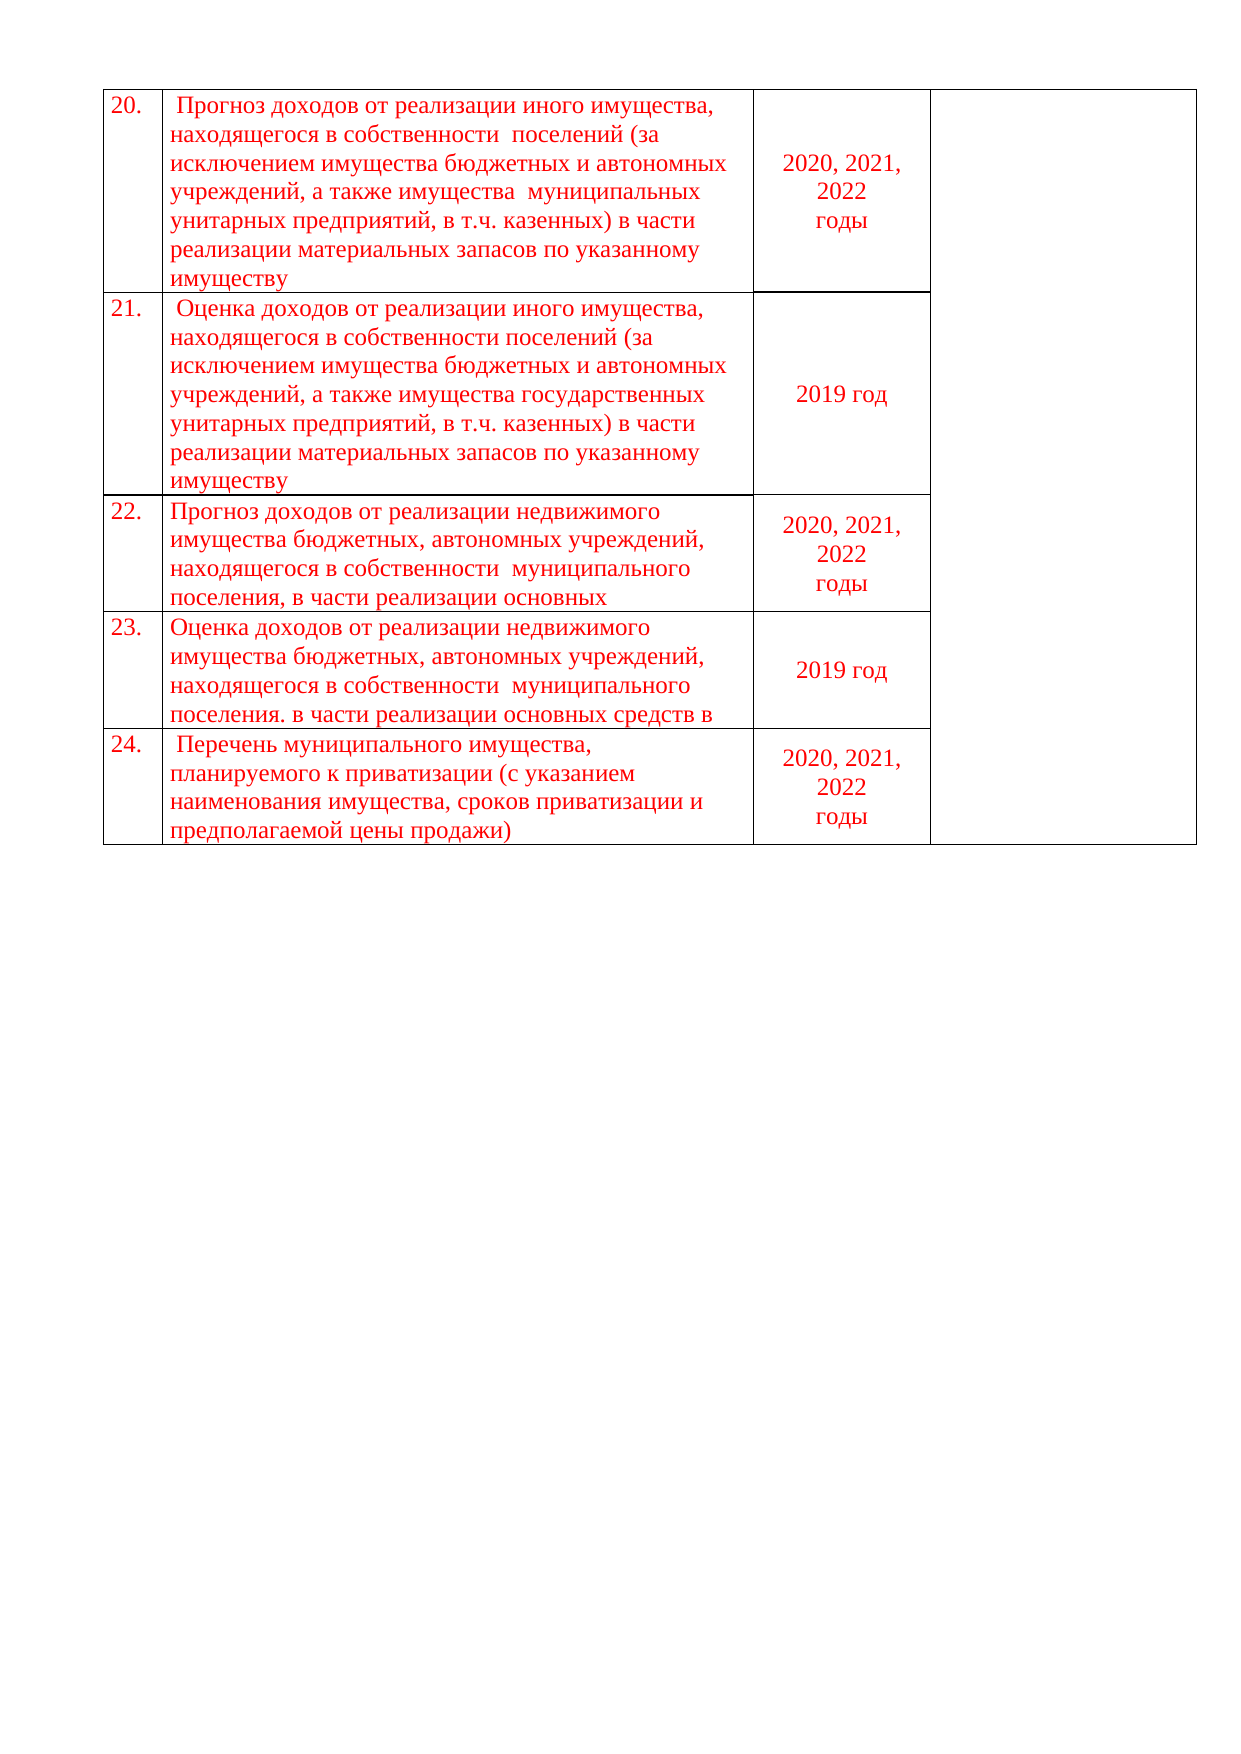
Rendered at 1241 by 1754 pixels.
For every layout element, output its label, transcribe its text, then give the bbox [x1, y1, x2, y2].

table_cell Прогноз доходов от реализации иного имущества, находящегося в собственности поселений (за исключением имущества бюджетных и автономных учреждений, а также имущества муниципальных унитарных предприятий, в т.ч. казенных) в части реализации материальных запасов по указанному имуществу [163, 90, 753, 291]
table_cell 23. [104, 612, 162, 727]
table_cell 24. [104, 729, 162, 844]
table_cell Прогноз доходов от реализации недвижимого имущества бюджетных, автономных учреждений, находящегося в собственности муниципального поселения, в части реализации основных [163, 496, 753, 611]
table_cell Оценка доходов от реализации иного имущества, находящегося в собственности поселений (за исключением имущества бюджетных и автономных учреждений, а также имущества государственных унитарных предприятий, в т.ч. казенных) в части реализации материальных запасов по указанному имуществу [163, 293, 753, 494]
table_cell 21. [104, 293, 162, 494]
table_cell 20. [104, 90, 162, 291]
table_cell Оценка доходов от реализации недвижимого имущества бюджетных, автономных учреждений, находящегося в собственности муниципального поселения. в части реализации основных средств в [163, 612, 753, 727]
table_cell 2019 год [754, 293, 930, 494]
table_cell 2019 год [754, 612, 930, 727]
table_cell 22. [104, 496, 162, 611]
table_cell 2020, 2021, 2022 годы [754, 729, 930, 844]
table_cell 2020, 2021, 2022 годы [754, 495, 930, 611]
table_cell 2020, 2021, 2022 годы [754, 90, 930, 291]
table_cell Перечень муниципального имущества, планируемого к приватизации (с указанием наименования имущества, сроков приватизации и предполагаемой цены продажи) [163, 729, 753, 844]
